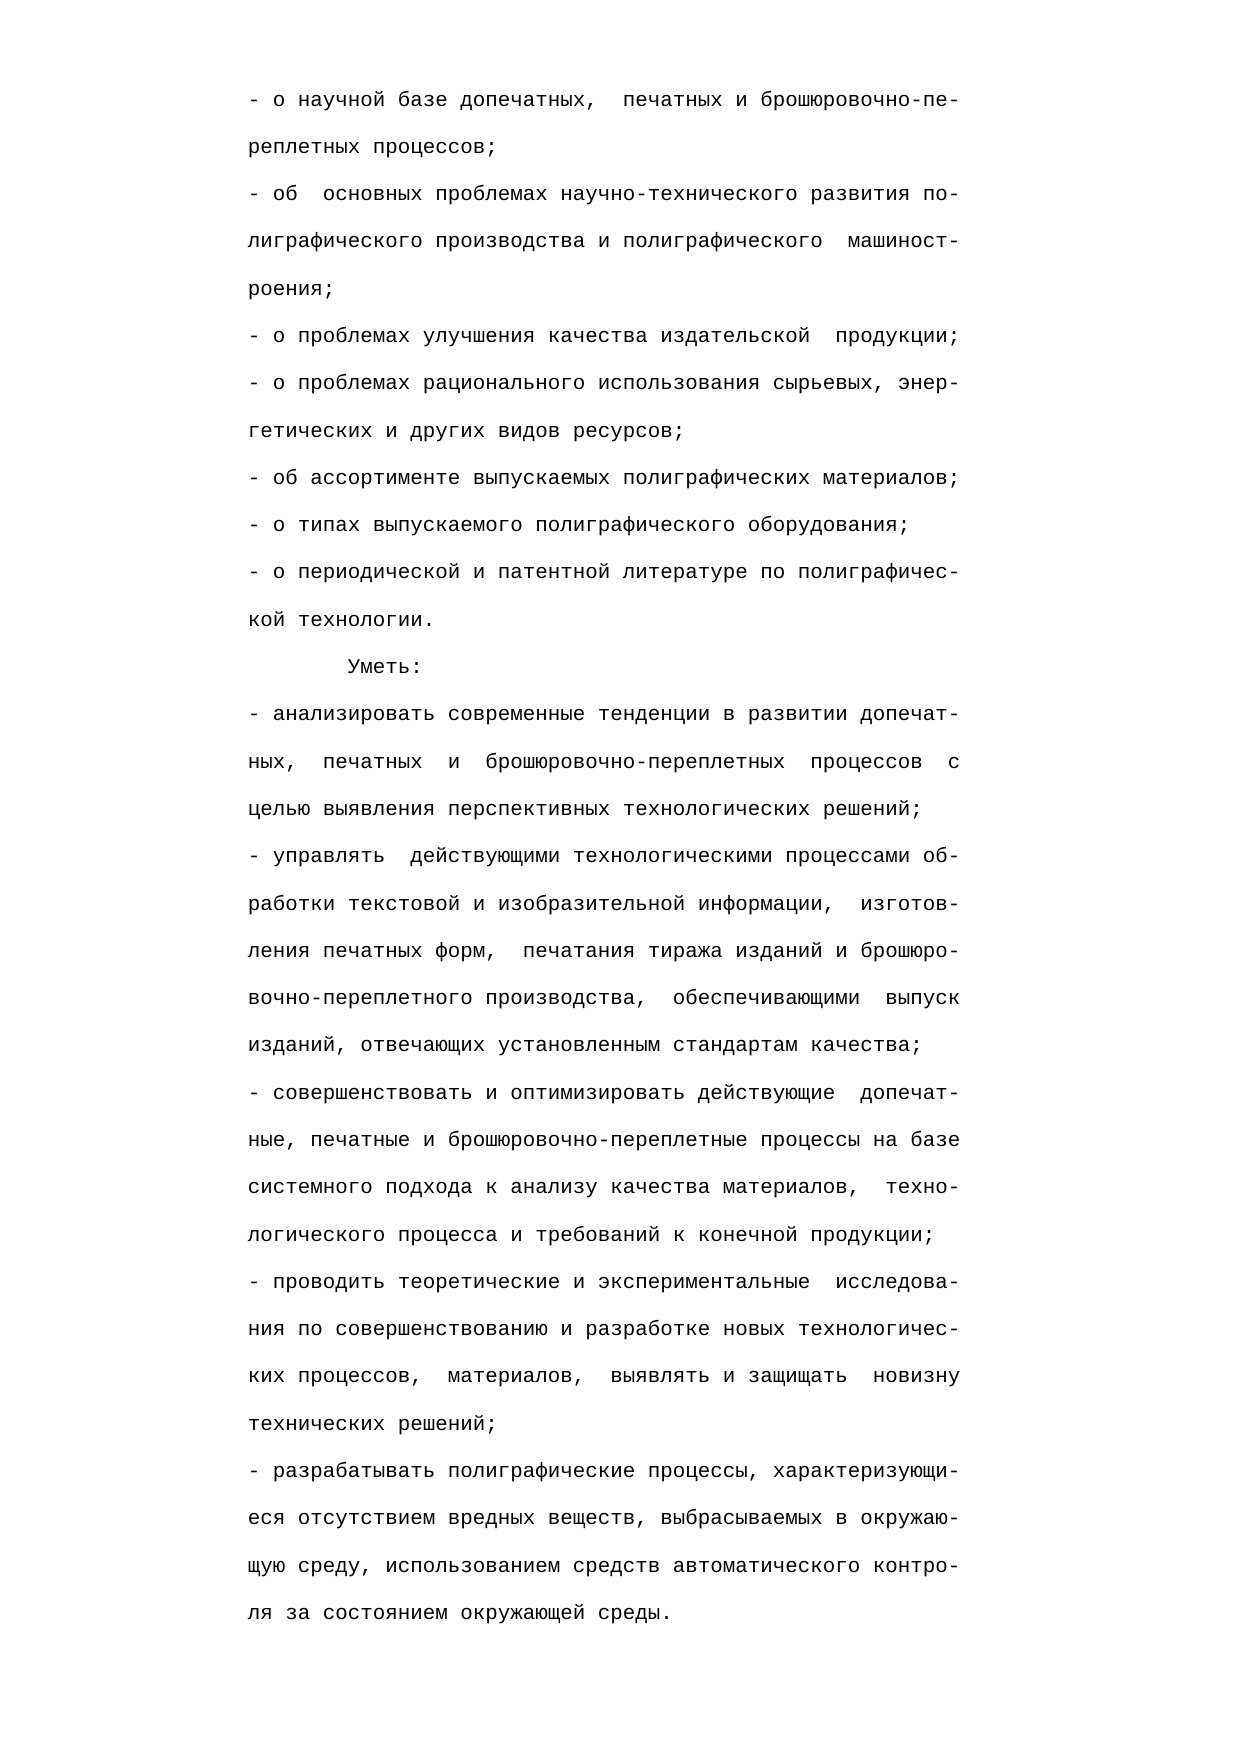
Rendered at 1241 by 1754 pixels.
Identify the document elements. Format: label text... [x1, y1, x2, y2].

text вочно-переплетного производства, обеспечивающими выпуск [148, 987, 1152, 1011]
text - о проблемах рационального использования сырьевых, энер- [148, 372, 1152, 396]
text - о периодической и патентной литературе по полиграфичес- [148, 562, 1152, 585]
text еся отсутствием вредных веществ, выбрасываемых в окружаю- [148, 1507, 1152, 1531]
text - анализировать современные тенденции в развитии допечат- [148, 703, 1152, 727]
text ля за состоянием окружающей среды. [148, 1602, 1152, 1626]
text гетических и других видов ресурсов; [148, 420, 1152, 443]
text роения; [148, 278, 1152, 301]
text - об ассортименте выпускаемых полиграфических материалов; [148, 467, 1152, 491]
text ления печатных форм, печатания тиража изданий и брошюро- [148, 940, 1152, 963]
text реплетных процессов; [148, 136, 1152, 159]
text ния по совершенствованию и разработке новых технологичес- [148, 1318, 1152, 1342]
text технических решений; [148, 1413, 1152, 1436]
text - проводить теоретические и экспериментальные исследова- [148, 1271, 1152, 1294]
text - о научной базе допечатных, печатных и брошюровочно-пе- [148, 89, 1152, 112]
text - о проблемах улучшения качества издательской продукции; [148, 325, 1152, 349]
text целью выявления перспективных технологических решений; [148, 798, 1152, 822]
text ные, печатные и брошюровочно-переплетные процессы на базе [148, 1129, 1152, 1153]
text работки текстовой и изобразительной информации, изготов- [148, 893, 1152, 916]
text логического процесса и требований к конечной продукции; [148, 1224, 1152, 1247]
text - управлять действующими технологическими процессами об- [148, 845, 1152, 869]
text лиграфического производства и полиграфического машиност- [148, 231, 1152, 254]
text - разрабатывать полиграфические процессы, характеризующи- [148, 1460, 1152, 1484]
text Уметь: [148, 656, 1152, 680]
text - совершенствовать и оптимизировать действующие допечат- [148, 1082, 1152, 1105]
text ких процессов, материалов, выявлять и защищать новизну [148, 1366, 1152, 1389]
text ных, печатных и брошюровочно-переплетных процессов с [148, 751, 1152, 774]
text - о типах выпускаемого полиграфического оборудования; [148, 514, 1152, 538]
text кой технологии. [148, 609, 1152, 632]
text системного подхода к анализу качества материалов, техно- [148, 1176, 1152, 1200]
text изданий, отвечающих установленным стандартам качества; [148, 1034, 1152, 1058]
text - об основных проблемах научно-технического развития по- [148, 183, 1152, 207]
text щую среду, использованием средств автоматического контро- [148, 1555, 1152, 1578]
